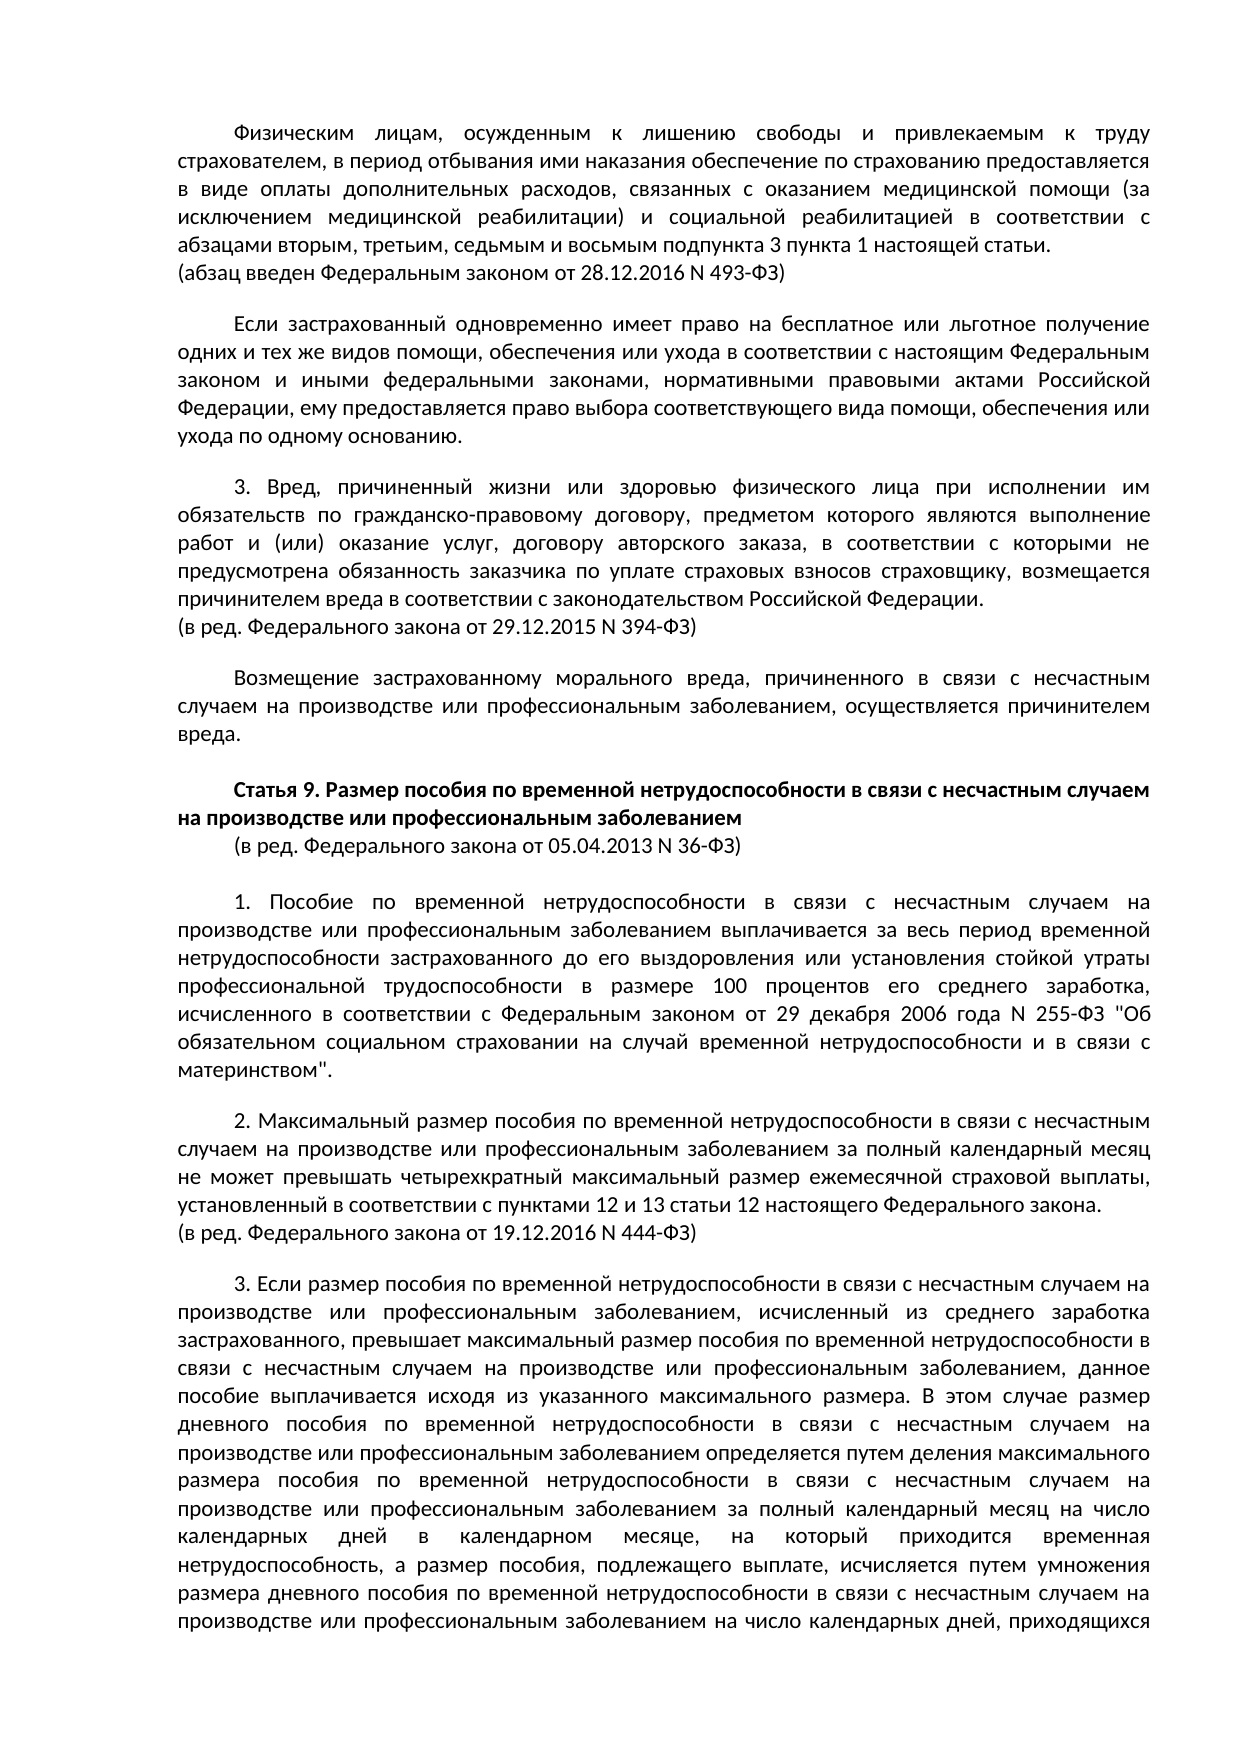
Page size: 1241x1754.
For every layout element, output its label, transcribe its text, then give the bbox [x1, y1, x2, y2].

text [177, 1269, 1152, 1634]
text (в ред. Федерального закона от 19.12.2016 N 444-ФЗ) [177, 1218, 1152, 1247]
text (в ред. Федерального закона от 05.04.2013 N 36-ФЗ) [177, 831, 1152, 859]
text (абзац введен Федеральным законом от 28.12.2016 N 493-ФЗ) [177, 258, 1152, 286]
title Статья 9. Размер пособия по временной нетрудоспособности в связи с несчастным случаем на производстве или профессиональным заболеванием [177, 775, 1152, 831]
text (в ред. Федерального закона от 29.12.2015 N 394-ФЗ) [177, 612, 1152, 640]
text Физическим лицам, осужденным к лишению свободы и привлекаемым к труду страхователем, в период отбывания ими наказания обеспечение по страхованию предоставляется в виде оплаты дополнительных расходов, связанных с оказанием медицинской помощи (за исключением медицинской реабилитации) и социальной реабилитацией в соответствии с абзацами вторым, третьим, седьмым и восьмым подпункта 3 пункта 1 настоящей статьи. [177, 118, 1152, 258]
text Возмещение застрахованному морального вреда, причиненного в связи с несчастным случаем на производстве или профессиональным заболеванием, осуществляется причинителем вреда. [177, 663, 1152, 747]
text 3. Вред, причиненный жизни или здоровью физического лица при исполнении им обязательств по гражданско-правовому договору, предметом которого являются выполнение работ и (или) оказание услуг, договору авторского заказа, в соответствии с которыми не предусмотрена обязанность заказчика по уплате страховых взносов страховщику, возмещается причинителем вреда в соответствии с законодательством Российской Федерации. [177, 472, 1152, 612]
text 1. Пособие по временной нетрудоспособности в связи с несчастным случаем на производстве или профессиональным заболеванием выплачивается за весь период временной нетрудоспособности застрахованного до его выздоровления или установления стойкой утраты профессиональной трудоспособности в размере 100 процентов его среднего заработка, исчисленного в соответствии с Федеральным законом от 29 декабря 2006 года N 255-ФЗ "Об обязательном социальном страховании на случай временной нетрудоспособности и в связи с материнством". [177, 887, 1152, 1083]
text Если застрахованный одновременно имеет право на бесплатное или льготное получение одних и тех же видов помощи, обеспечения или ухода в соответствии с настоящим Федеральным законом и иными федеральными законами, нормативными правовыми актами Российской Федерации, ему предоставляется право выбора соответствующего вида помощи, обеспечения или ухода по одному основанию. [177, 309, 1152, 449]
text 2. Максимальный размер пособия по временной нетрудоспособности в связи с несчастным случаем на производстве или профессиональным заболеванием за полный календарный месяц не может превышать четырехкратный максимальный размер ежемесячной страховой выплаты, установленный в соответствии с пунктами 12 и 13 статьи 12 настоящего Федерального закона. [177, 1106, 1152, 1218]
